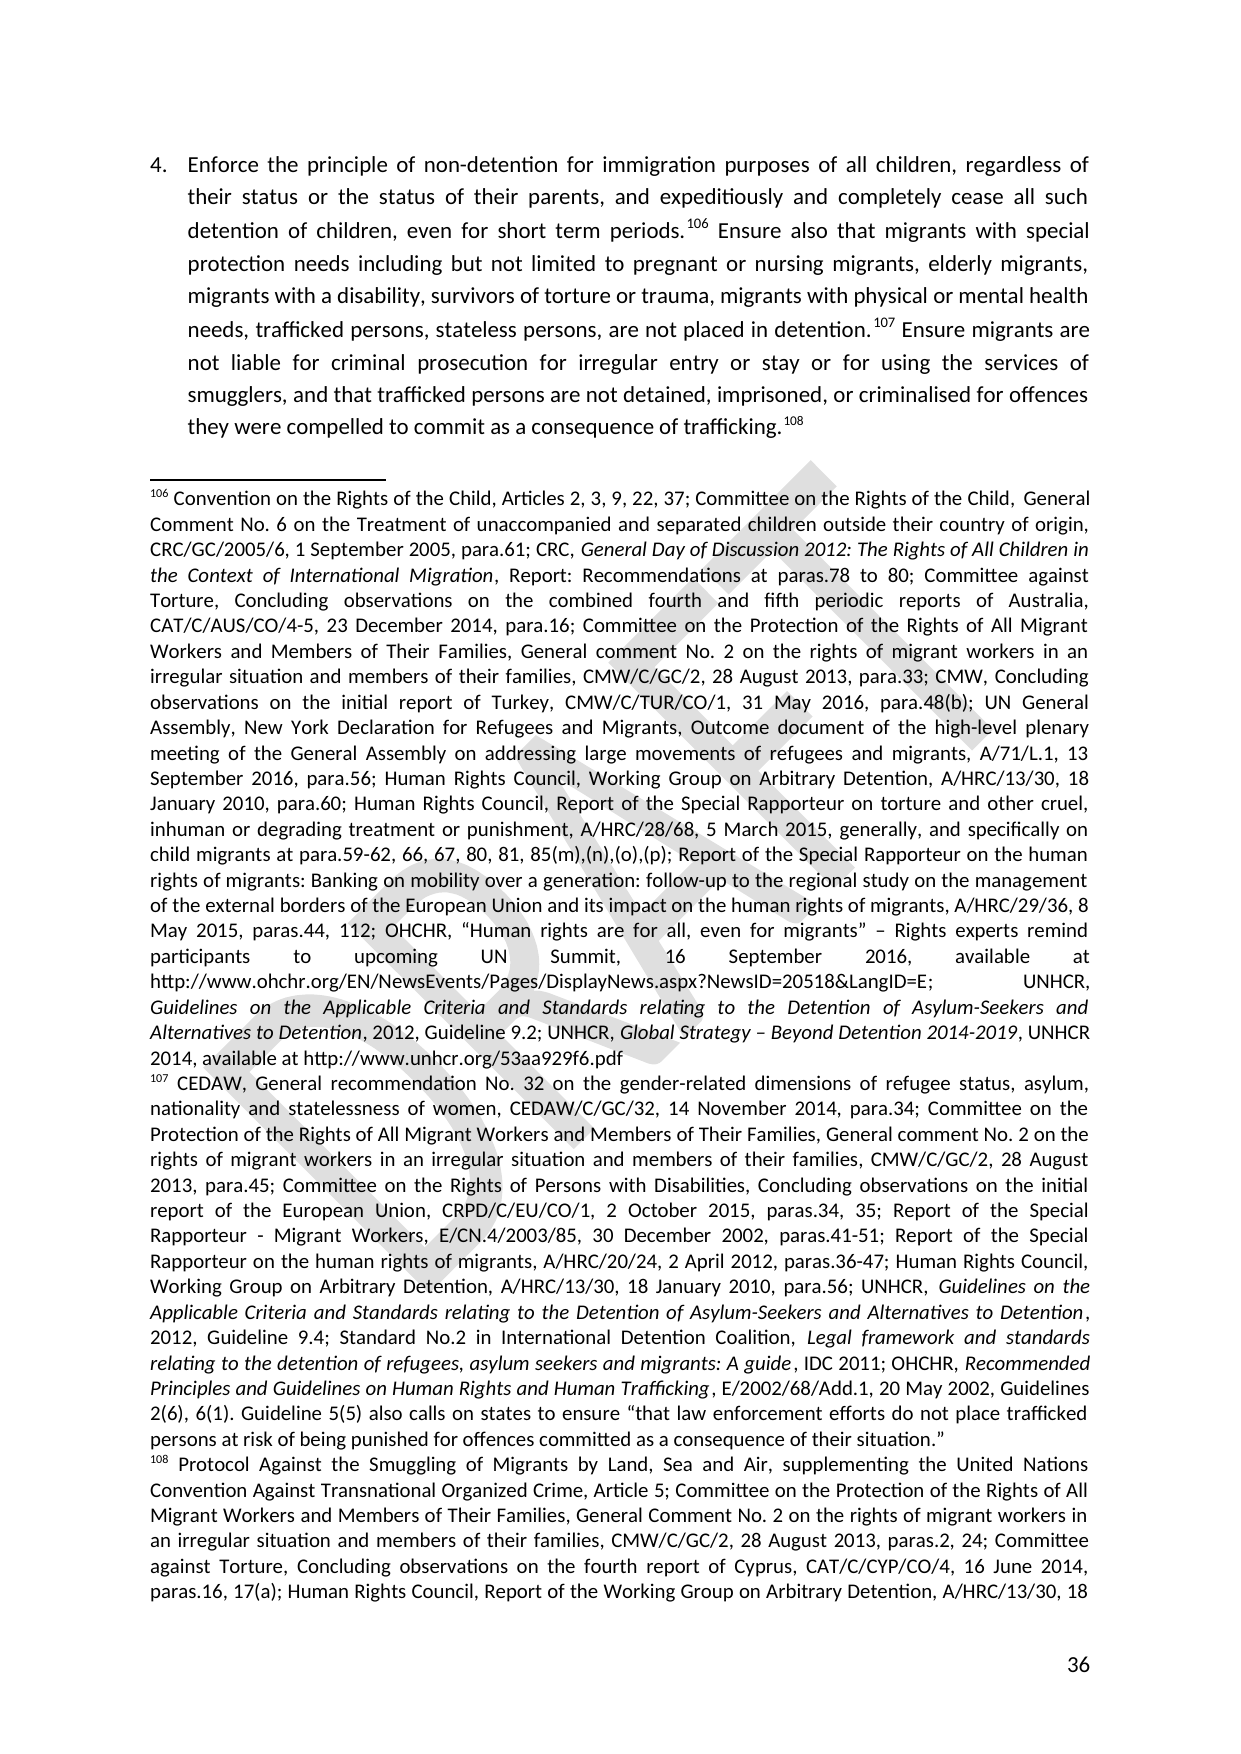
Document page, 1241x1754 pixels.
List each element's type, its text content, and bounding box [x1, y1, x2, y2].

list Enforce the principle of non-detention for immigration purposes of all children, regardless of their status or the status of their parents, and expeditiously and completely cease all such detention of children, even for short term periods. Ensure also that migrants with special protection needs including but not limited to pregnant or nursing migrants, elderly migrants, migrants with a disability, survivors of torture or trauma, migrants with physical or mental health needs, trafficked persons, stateless persons, are not placed in detention. Ensure migrants are not liable for criminal prosecution for irregular entry or stay or for using the services of smugglers, and that trafficked persons are not detained, imprisoned, or criminalised for offences they were compelled to commit as a consequence of trafficking. [150, 150, 1090, 441]
